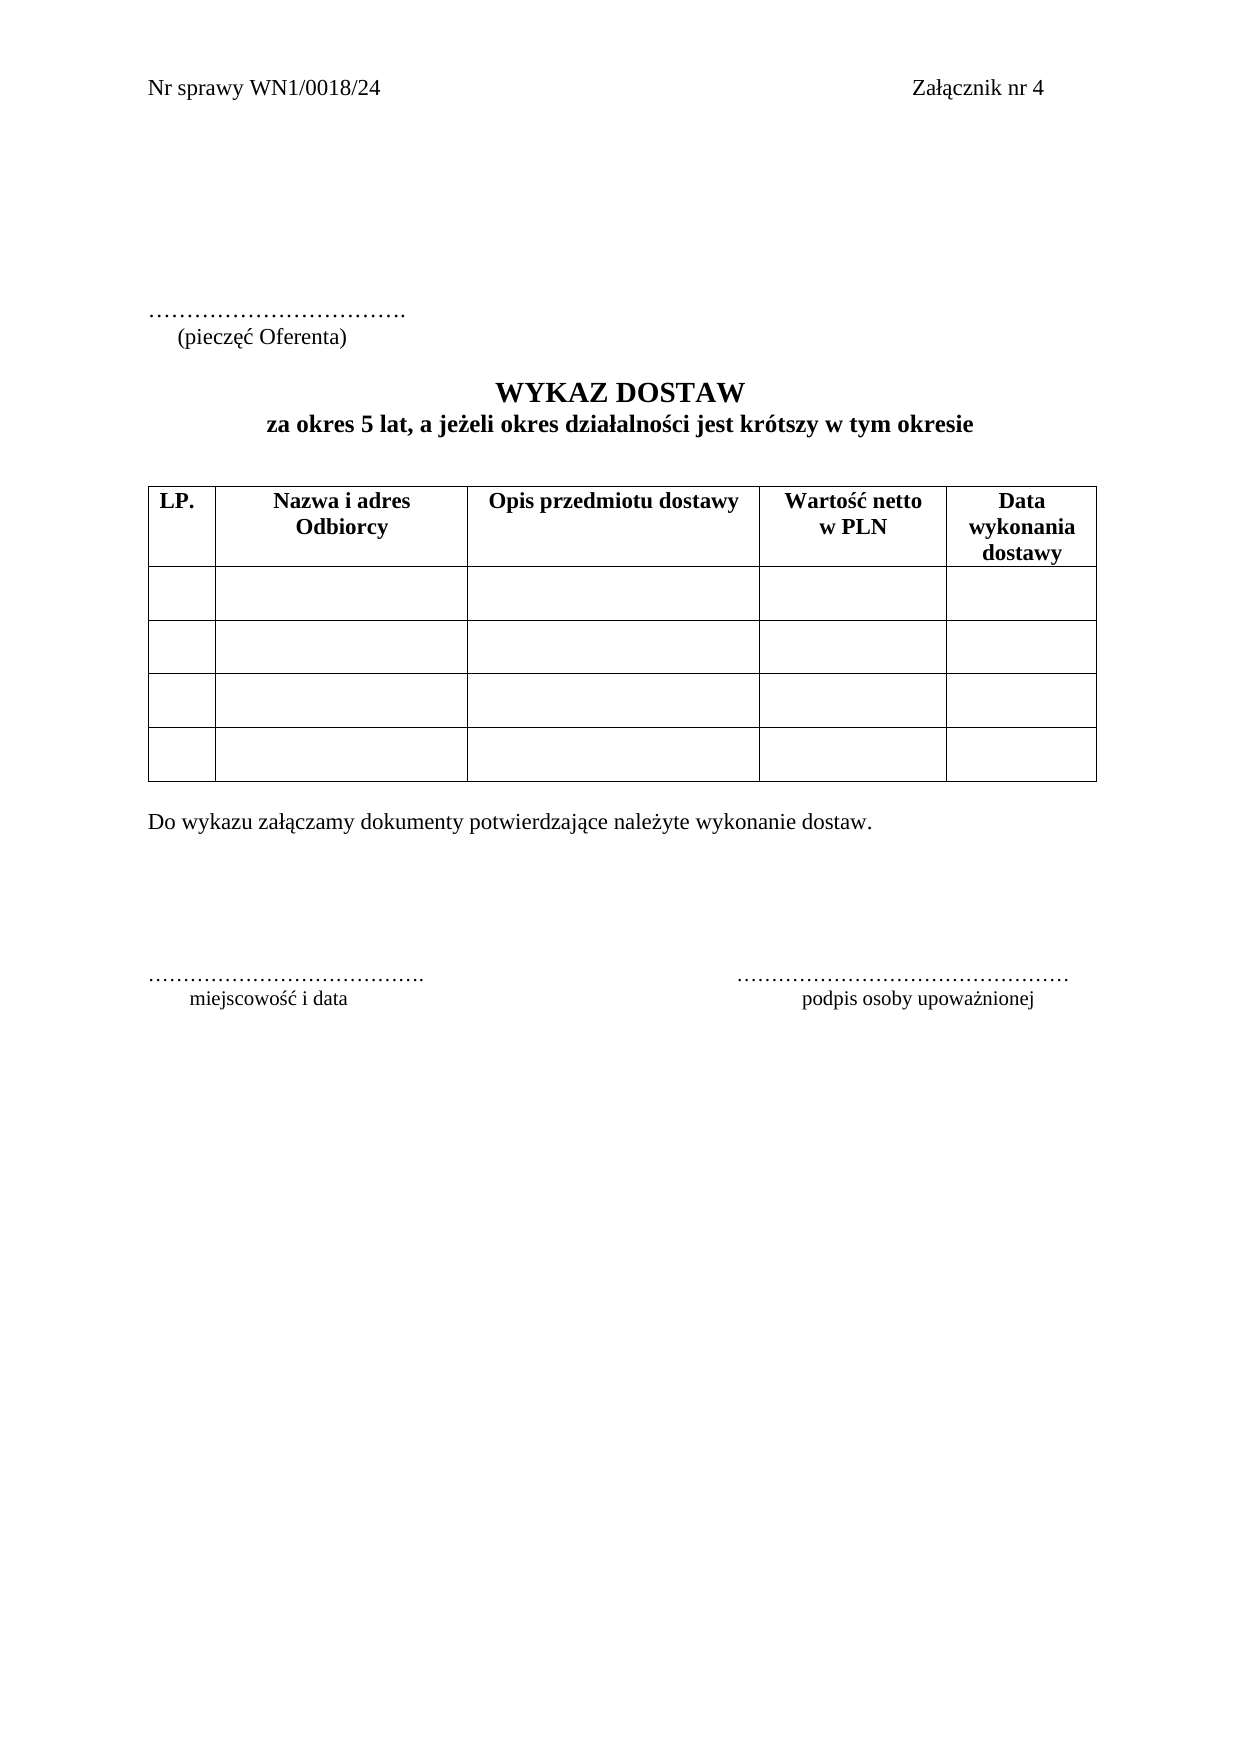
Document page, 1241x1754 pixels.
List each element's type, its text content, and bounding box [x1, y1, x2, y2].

table_cell [149, 567, 215, 619]
table_header Wartość netto w PLN [760, 487, 946, 566]
table_cell [947, 621, 1096, 673]
table_cell [760, 674, 946, 727]
table_cell [760, 567, 946, 619]
table_cell [216, 621, 467, 673]
text (pieczęć Oferenta) [148, 323, 1093, 349]
text …………………………………. ………………………………………… [148, 962, 1093, 986]
table_cell [760, 728, 946, 781]
text WYKAZ DOSTAW [148, 376, 1093, 409]
table_cell [468, 621, 759, 673]
table_cell [216, 728, 467, 781]
table_cell [216, 567, 467, 619]
table_cell [216, 674, 467, 727]
table_cell [468, 567, 759, 619]
table_header Opis przedmiotu dostawy [468, 487, 759, 566]
table_cell [149, 728, 215, 781]
table_cell [149, 674, 215, 727]
text ……………………………. [148, 296, 1093, 323]
table_cell [760, 621, 946, 673]
table_cell [947, 567, 1096, 619]
table_cell [947, 728, 1096, 781]
table_cell [468, 728, 759, 781]
table_header Nazwa i adres Odbiorcy [216, 487, 467, 566]
text Do wykazu załączamy dokumenty potwierdzające należyte wykonanie dostaw. [148, 808, 1093, 834]
table_header Data wykonania dostawy [947, 487, 1096, 566]
table_cell [149, 621, 215, 673]
table_cell [468, 674, 759, 727]
table_cell [947, 674, 1096, 727]
text za okres 5 lat, a jeżeli okres działalności jest krótszy w tym okresie [148, 409, 1093, 438]
table_header LP. [149, 487, 215, 566]
text miejscowość i data podpis osoby upoważnionej [148, 986, 1093, 1010]
